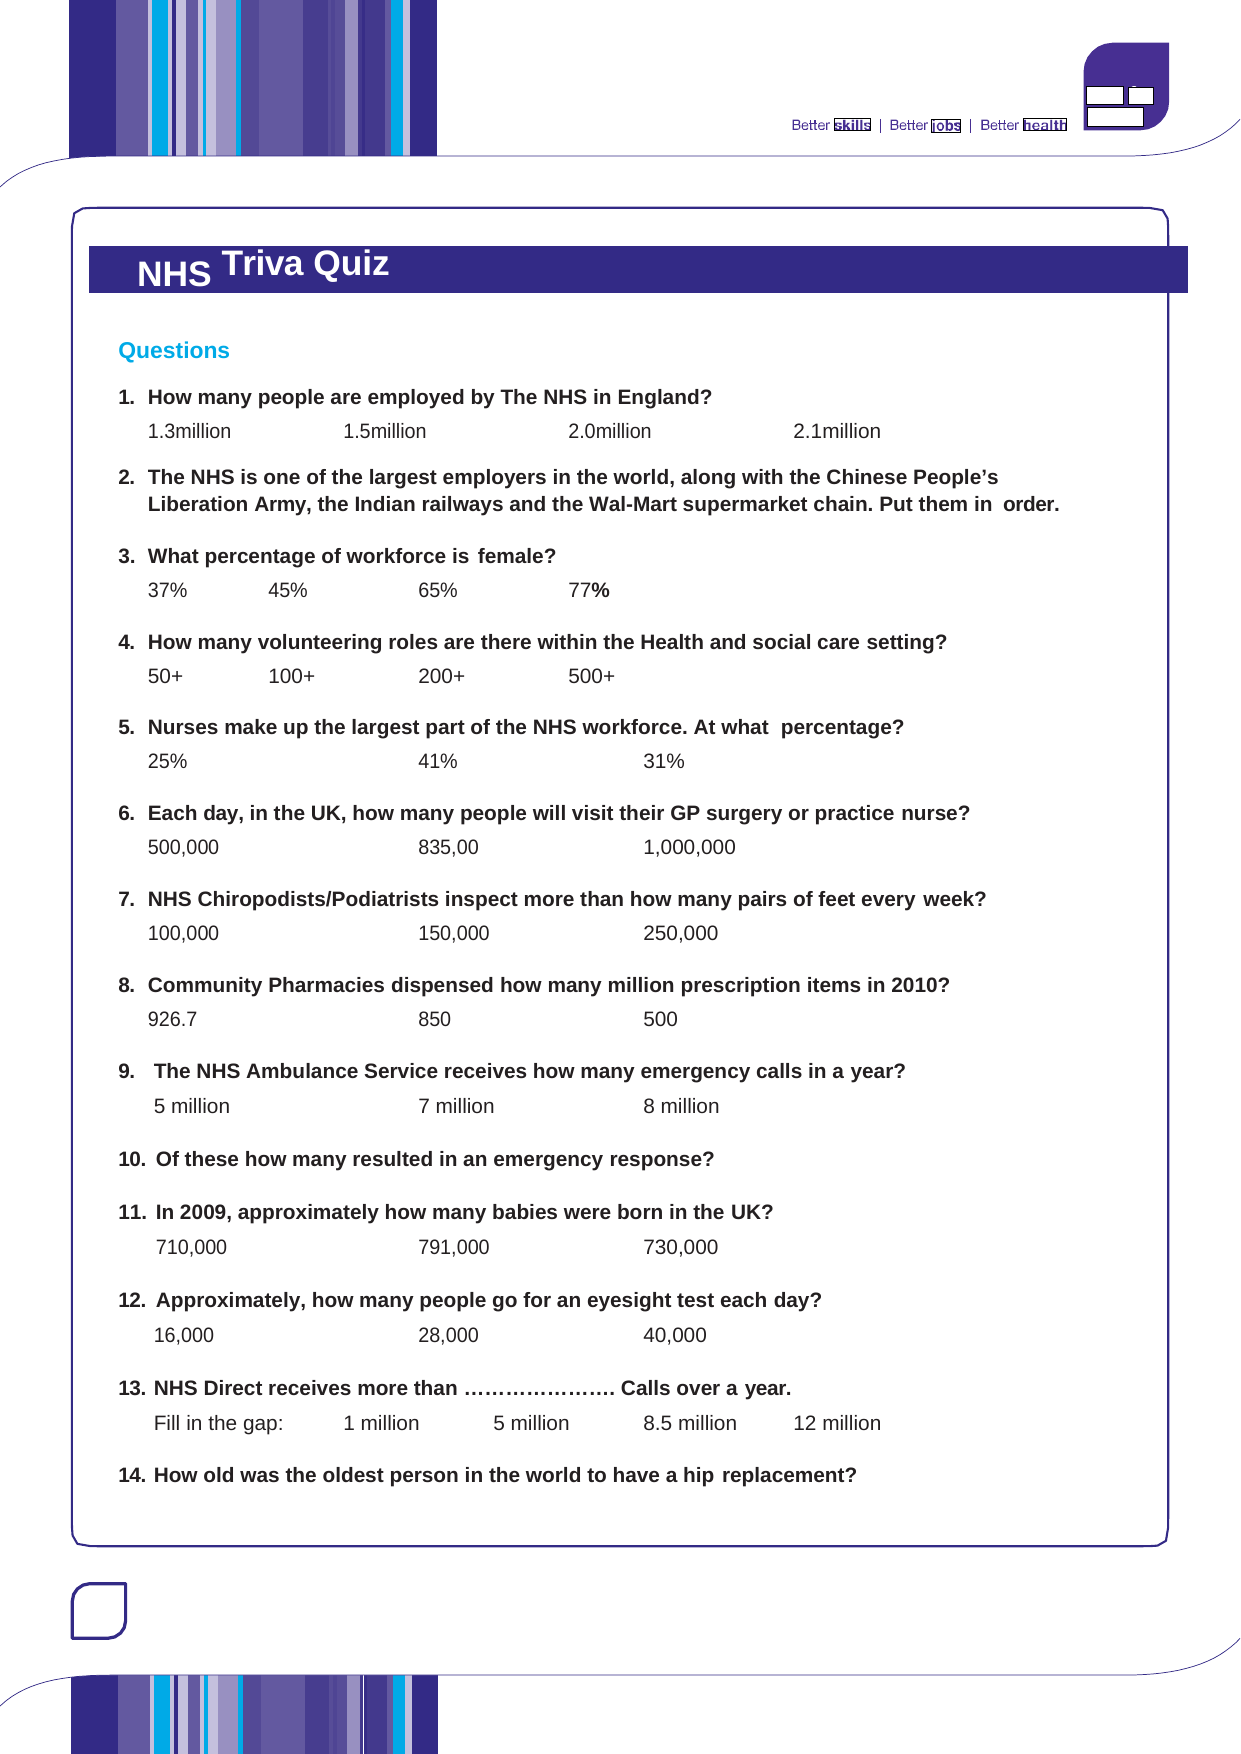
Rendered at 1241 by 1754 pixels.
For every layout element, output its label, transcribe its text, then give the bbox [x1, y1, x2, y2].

subtitle How old was the oldest person in the world to have a hip replacement? [118, 1463, 1097, 1487]
picture [1129, 88, 1153, 104]
subtitle Nurses make up the largest part of the NHS workforce. At what percentage? [118, 715, 1097, 739]
subtitle Approximately, how many people go for an eyesight test each day? [118, 1288, 1097, 1312]
text 710,000 791,000 730,000 [156, 1235, 1097, 1259]
picture [1024, 119, 1066, 130]
subtitle NHS Chiropodists/Podiatrists inspect more than how many pairs of feet every week? [118, 887, 1097, 911]
text 50+ 100+ 200+ 500+ [148, 663, 1097, 687]
text 5 million 7 million 8 million [153, 1094, 1097, 1118]
text 37% 45% 65% 77% [148, 578, 1097, 602]
subtitle Community Pharmacies dispensed how many million prescription items in 2010? [118, 972, 1097, 996]
subtitle NHS Direct receives more than …………………. Calls over a year. [118, 1375, 1097, 1399]
list What percentage of workforce is female? [118, 544, 1097, 568]
subtitle Each day, in the UK, how many people will visit their GP surgery or practice nurse? [118, 801, 1097, 825]
text 100,000 150,000 250,000 [148, 921, 1097, 944]
subtitle How many people are employed by The NHS in England? [118, 385, 1097, 409]
picture [835, 119, 870, 130]
text 1.3million 1.5million 2.0million 2.1million [148, 419, 1097, 443]
picture [1088, 108, 1143, 126]
text 25% 41% 31% [148, 749, 1097, 773]
text 926.7 850 500 [148, 1006, 1097, 1030]
picture [932, 120, 960, 132]
subtitle The NHS Ambulance Service receives how many emergency calls in a year? [118, 1059, 1097, 1083]
subtitle Questions [118, 337, 1097, 363]
subtitle The NHS is one of the largest employers in the world, along with the Chinese People’s Liberation Army, the Indian railways and the Wal-Mart supermarket chain. Put them in order. [118, 464, 1104, 516]
list In 2009, approximately how many babies were born in the UK? [118, 1200, 1097, 1224]
subtitle How many volunteering roles are there within the Health and social care setting? [118, 629, 1097, 653]
text Fill in the gap: 1 million 5 million 8.5 million 12 million [153, 1410, 1097, 1434]
picture [1087, 87, 1123, 104]
text 500,000 835,00 1,000,000 [148, 835, 1097, 859]
subtitle Of these how many resulted in an emergency response? [118, 1147, 1097, 1171]
text 16,000 28,000 40,000 [153, 1323, 1097, 1347]
